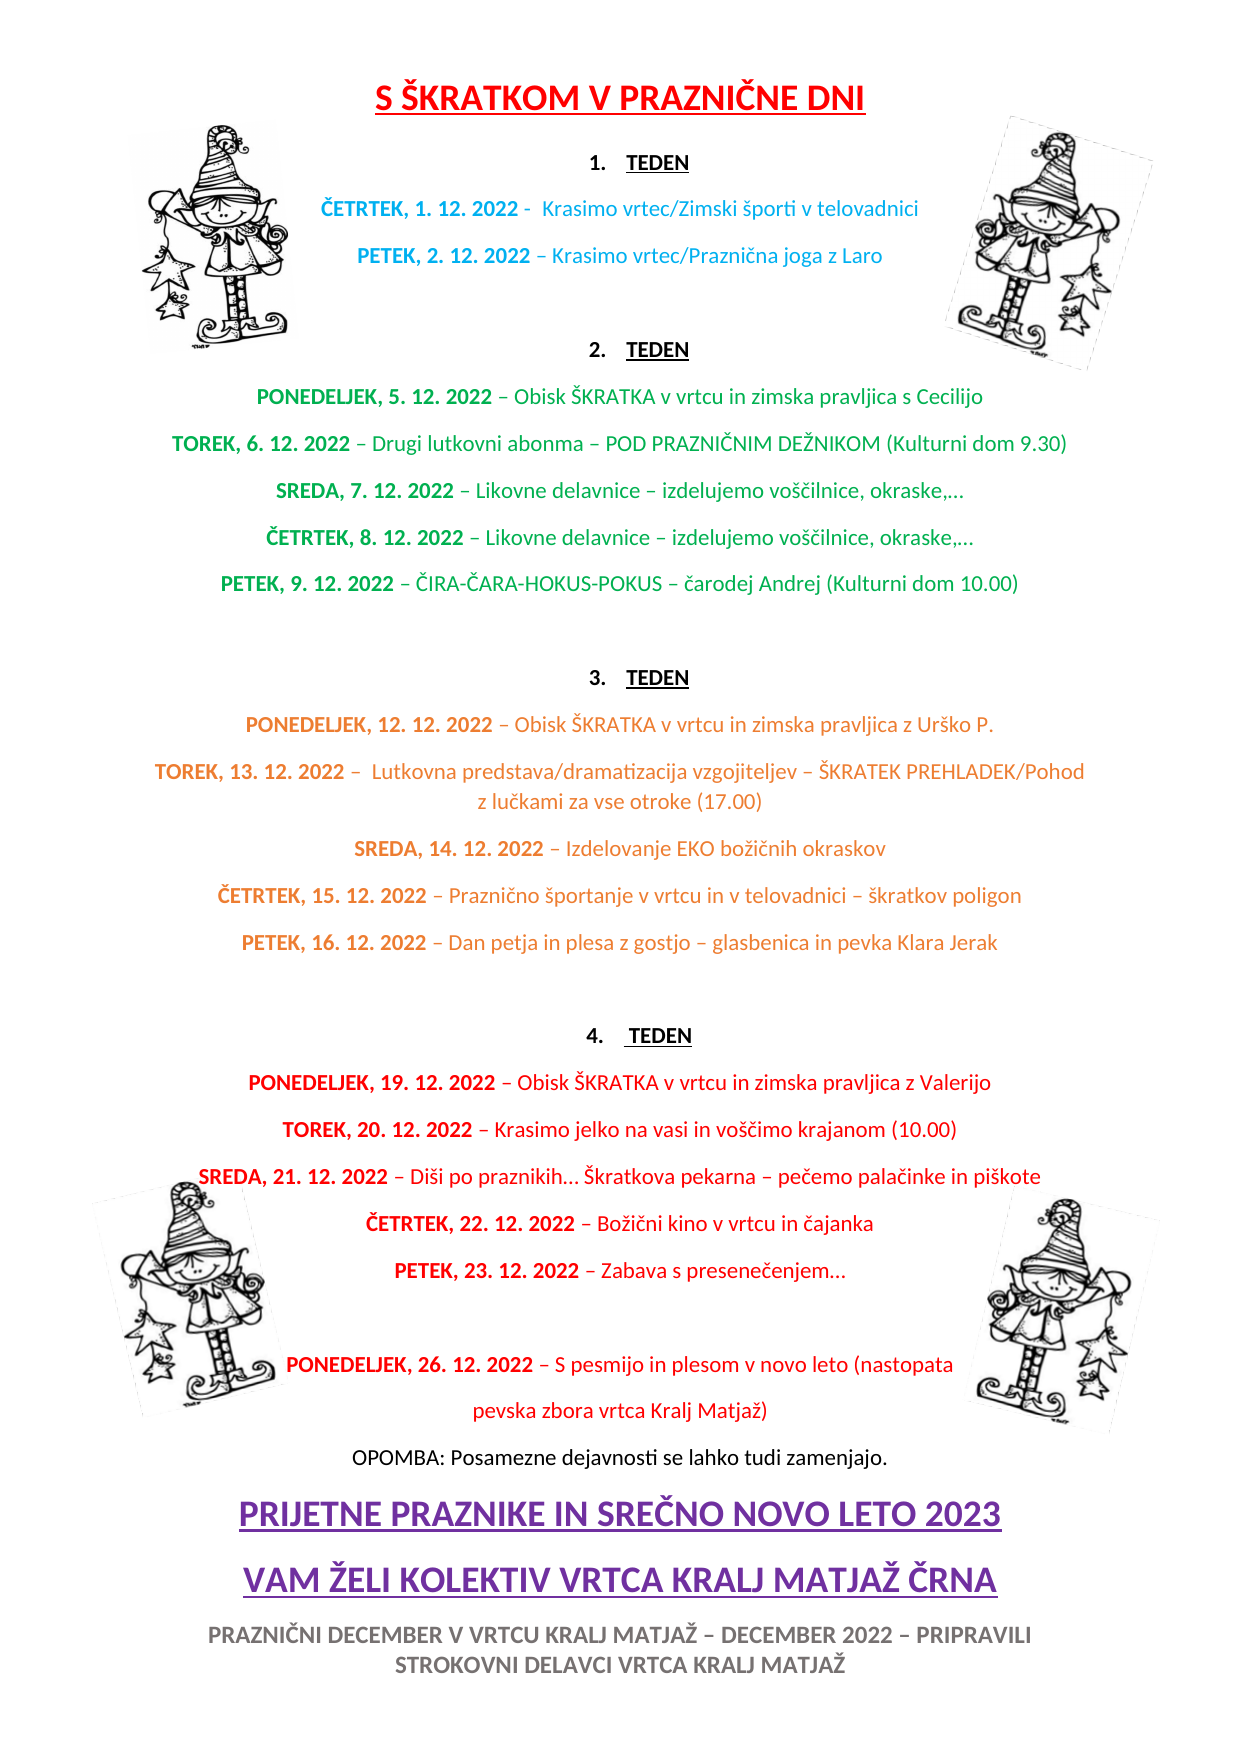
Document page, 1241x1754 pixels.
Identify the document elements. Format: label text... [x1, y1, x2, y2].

text VAM ŽELI KOLEKTIV VRTCA KRALJ MATJAŽ ČRNA [148, 1556, 1093, 1602]
text ČETRTEK, 15. 12. 2022 – Praznično športanje v vrtcu in v telovadnici – škratkov poligon [148, 881, 1093, 909]
text ČETRTEK, 22. 12. 2022 – Božični kino v vrtcu in čajanka [148, 1209, 1093, 1237]
text PETEK, 23. 12. 2022 – Zabava s presenečenjem… [148, 1256, 1093, 1284]
text PONEDELJEK, 5. 12. 2022 – Obisk ŠKRATKA v vrtcu in zimska pravljica s Cecilijo [148, 382, 1093, 410]
text ČETRTEK, 8. 12. 2022 – Likovne delavnice – izdelujemo voščilnice, okraske,… [148, 523, 1093, 551]
text SREDA, 21. 12. 2022 – Diši po praznikih… Škratkova pekarna – pečemo palačinke in piškote [148, 1162, 1093, 1190]
text ČETRTEK, 1. 12. 2022 - Krasimo vrtec/Zimski športi v telovadnici [284, 194, 970, 222]
list TEDEN [185, 663, 1093, 691]
picture [961, 1181, 1163, 1439]
text SREDA, 7. 12. 2022 – Likovne delavnice – izdelujemo voščilnice, okraske,… [148, 476, 1093, 504]
text pevska zbora vrtca Kralj Matjaž) [148, 1397, 1093, 1424]
picture [89, 1164, 292, 1422]
picture [941, 111, 1156, 375]
text TOREK, 6. 12. 2022 – Drugi lutkovni abonma – POD PRAZNIČNIM DEŽNIKOM (Kulturni dom 9.30) [148, 429, 1093, 457]
text PETEK, 2. 12. 2022 – Krasimo vrtec/Praznična joga z Laro [289, 241, 960, 269]
text TOREK, 13. 12. 2022 – Lutkovna predstava/dramatizacija vzgojiteljev – ŠKRATEK PREHLADEK/Pohod z lučkami za vse otroke (17.00) [148, 757, 1093, 815]
text PETEK, 16. 12. 2022 – Dan petja in plesa z gostjo – glasbenica in pevka Klara Jerak [148, 928, 1093, 956]
text PETEK, 9. 12. 2022 – ČIRA-ČARA-HOKUS-POKUS – čarodej Andrej (Kulturni dom 10.00) [148, 569, 1093, 597]
text PONEDELJEK, 26. 12. 2022 – S pesmijo in plesom v novo leto (nastopata [148, 1350, 1093, 1378]
text PRIJETNE PRAZNIKE IN SREČNO NOVO LETO 2023 [148, 1490, 1093, 1536]
text SREDA, 14. 12. 2022 – Izdelovanje EKO božičnih okraskov [148, 834, 1093, 862]
text PONEDELJEK, 12. 12. 2022 – Obisk ŠKRATKA v vrtcu in zimska pravljica z Urško P. [148, 710, 1093, 738]
list TEDEN [185, 335, 1040, 363]
list TEDEN [185, 1022, 1093, 1049]
text OPOMBA: Posamezne dejavnosti se lahko tudi zamenjajo. [148, 1443, 1093, 1471]
list TEDEN [280, 148, 980, 176]
text PONEDELJEK, 19. 12. 2022 – Obisk ŠKRATKA v vrtcu in zimska pravljica z Valerijo [148, 1068, 1093, 1096]
text TOREK, 20. 12. 2022 – Krasimo jelko na vasi in voščimo krajanom (10.00) [148, 1115, 1093, 1143]
picture [128, 120, 298, 353]
